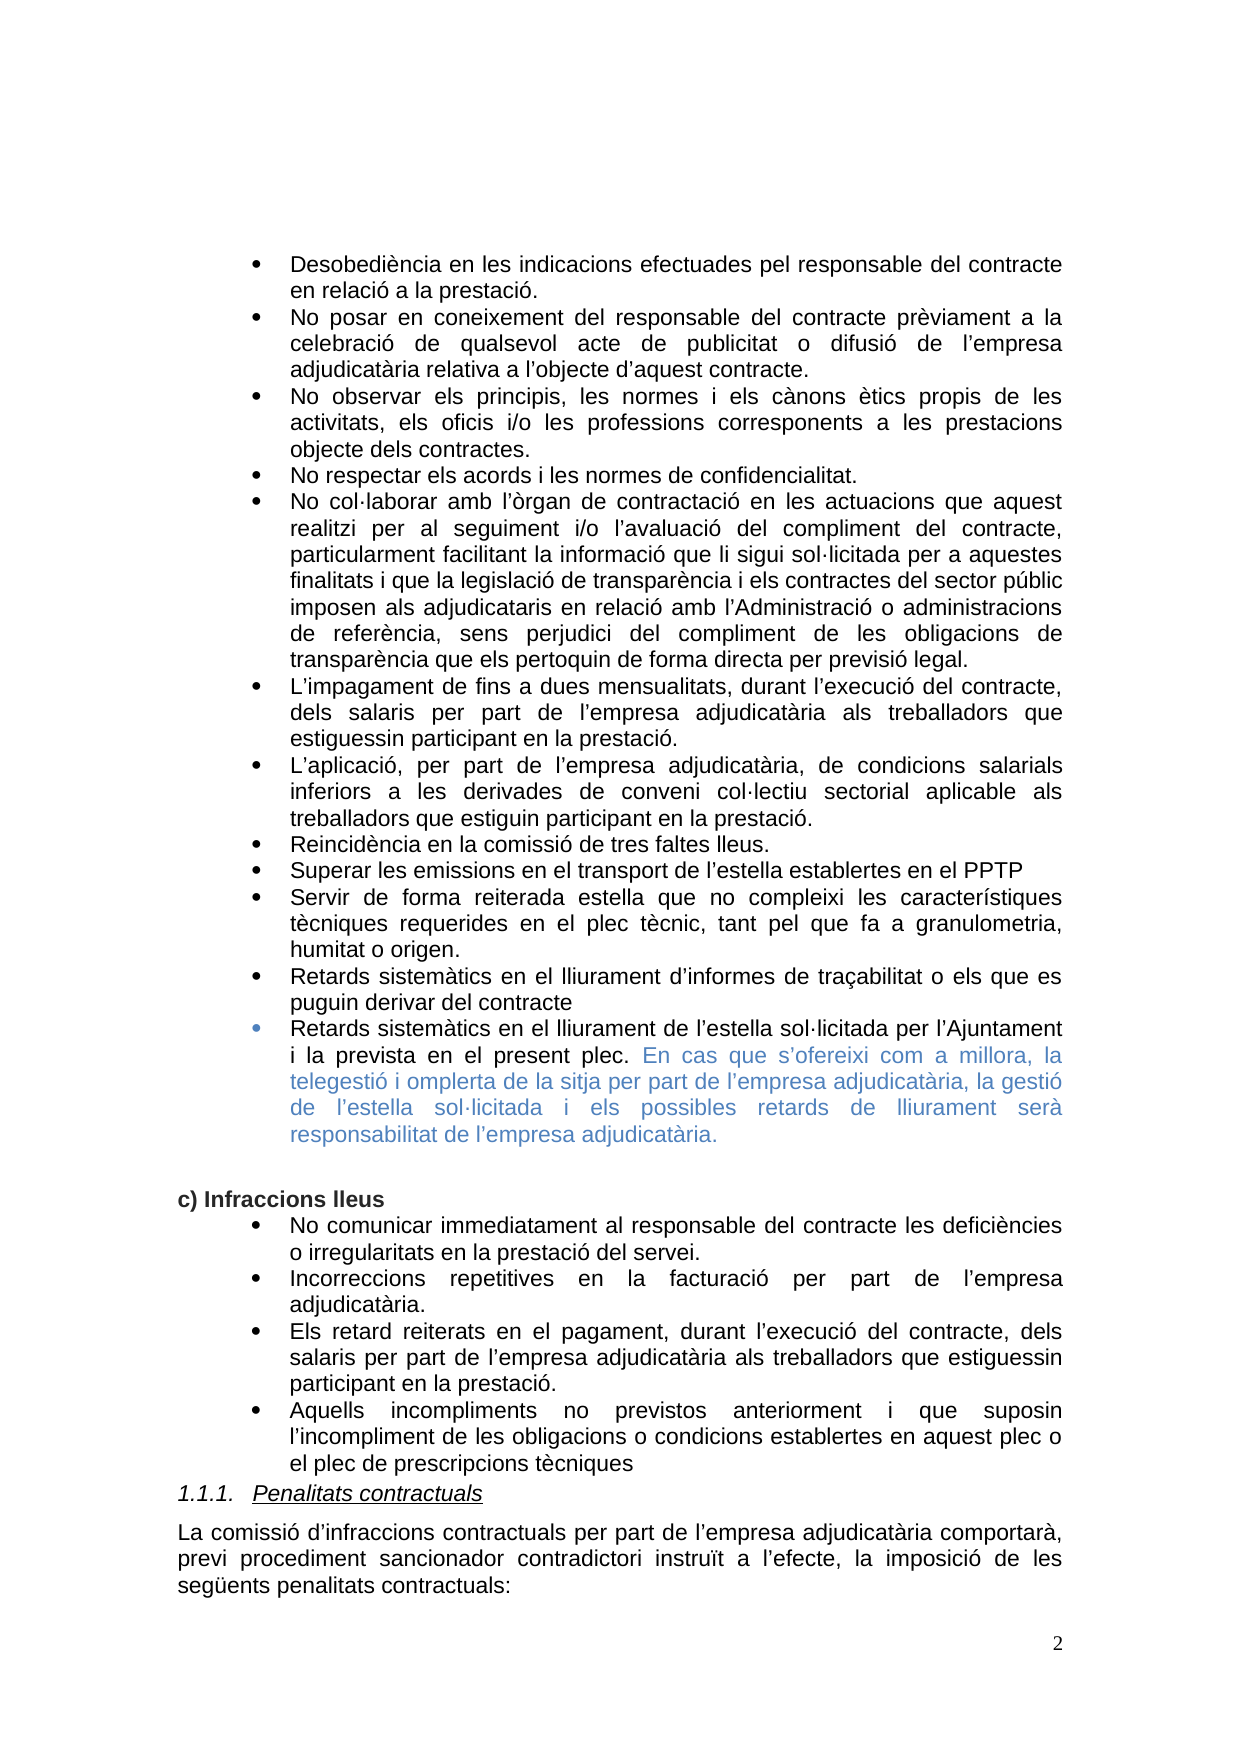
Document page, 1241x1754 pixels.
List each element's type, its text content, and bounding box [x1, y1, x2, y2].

list No col·laborar amb l’òrgan de contractació en les actuacions que aquest realitzi per al seguiment i/o l’avaluació del compliment del contracte, particularment facilitant la informació que li sigui sol·licitada per a aquestes finalitats i que la legislació de transparència i els contractes del sector públic imposen als adjudicataris en relació amb l’Administració o administracions de referència, sens perjudici del compliment de les obligacions de transparència que els pertoquin de forma directa per previsió legal. [252, 488, 1063, 673]
text La comissió d’infraccions contractuals per part de l’empresa adjudicatària comportarà, previ procediment sancionador contradictori instruït a l’efecte, la imposició de les següents penalitats contractuals: [177, 1519, 1063, 1598]
list Servir de forma reiterada estella que no compleixi les característiques tècniques requerides en el plec tècnic, tant pel que fa a granulometria, humitat o origen. [252, 883, 1063, 963]
list No respectar els acords i les normes de confidencialitat. [252, 462, 1063, 488]
list Incorreccions repetitives en la facturació per part de l’empresa adjudicatària. [252, 1265, 1063, 1318]
list Reincidència en la comissió de tres faltes lleus. [252, 831, 1063, 857]
text c) Infraccions lleus [177, 1186, 1063, 1212]
list Els retard reiterats en el pagament, durant l’execució del contracte, dels salaris per part de l’empresa adjudicatària als treballadors que estiguessin participant en la prestació. [252, 1318, 1063, 1397]
list Retards sistemàtics en el lliurament d’informes de traçabilitat o els que es puguin derivar del contracte [252, 963, 1063, 1015]
list L’impagament de fins a dues mensualitats, durant l’execució del contracte, dels salaris per part de l’empresa adjudicatària als treballadors que estiguessin participant en la prestació. [252, 673, 1063, 752]
list Retards sistemàtics en el lliurament de l’estella sol·licitada per l’Ajuntament i la prevista en el present plec. En cas que s’ofereixi com a millora, la telegestió i omplerta de la sitja per part de l’empresa adjudicatària, la gestió de l’estella sol·licitada i els possibles retards de lliurament serà responsabilitat de l’empresa adjudicatària. [252, 1015, 1063, 1147]
list Aquells incompliments no previstos anteriorment i que suposin l’incompliment de les obligacions o condicions establertes en aquest plec o el plec de prescripcions tècniques [252, 1397, 1063, 1476]
list L’aplicació, per part de l’empresa adjudicatària, de condicions salarials inferiors a les derivades de conveni col·lectiu sectorial aplicable als treballadors que estiguin participant en la prestació. [252, 752, 1063, 831]
text Penalitats contractuals [177, 1480, 1063, 1506]
list No posar en coneixement del responsable del contracte prèviament a la celebració de qualsevol acte de publicitat o difusió de l’empresa adjudicatària relativa a l’objecte d’aquest contracte. [252, 304, 1063, 383]
list Superar les emissions en el transport de l’estella establertes en el PPTP [252, 857, 1063, 883]
list Desobediència en les indicacions efectuades pel responsable del contracte en relació a la prestació. [252, 251, 1063, 304]
list No comunicar immediatament al responsable del contracte les deficiències o irregularitats en la prestació del servei. [252, 1212, 1063, 1265]
list No observar els principis, les normes i els cànons ètics propis de les activitats, els oficis i/o les professions corresponents a les prestacions objecte dels contractes. [252, 383, 1063, 462]
